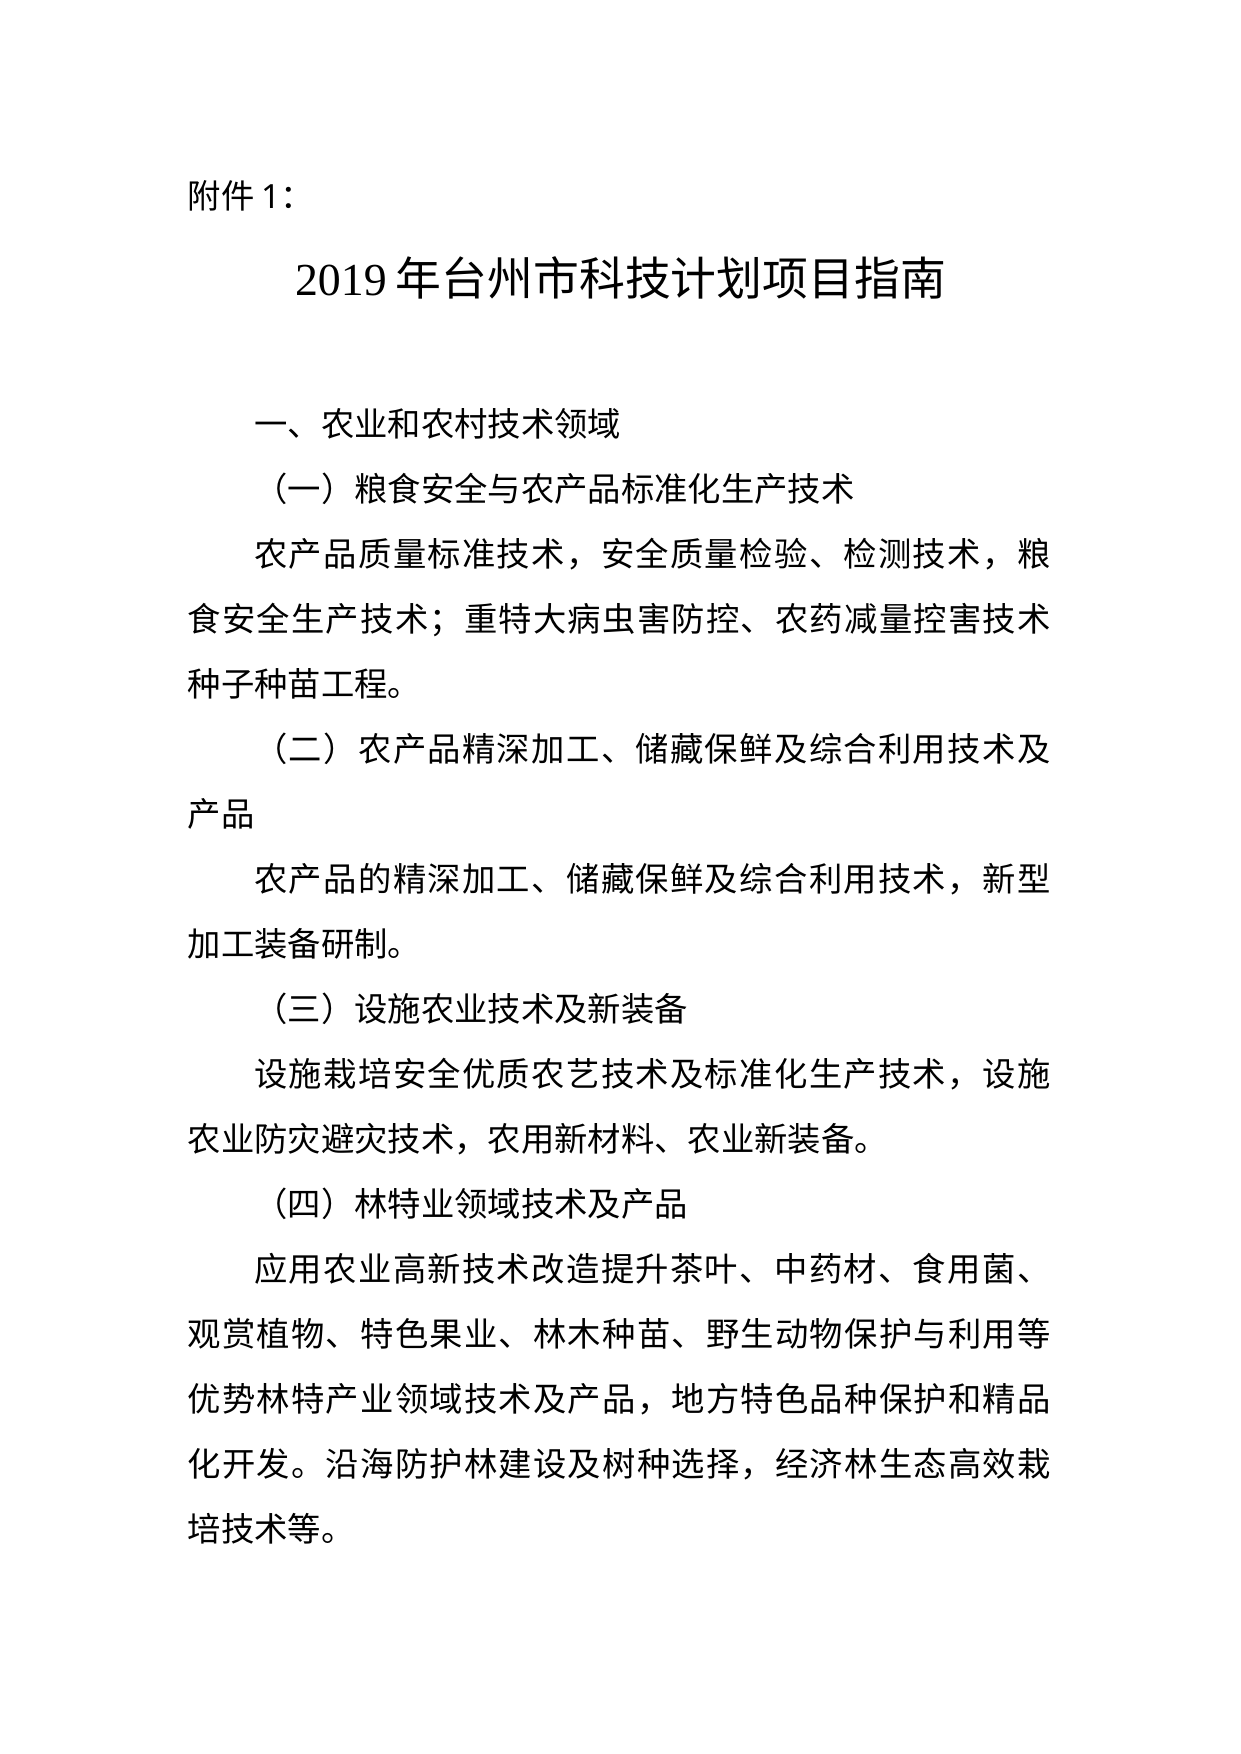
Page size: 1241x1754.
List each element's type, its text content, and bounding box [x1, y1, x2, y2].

text （一）粮食安全与农产品标准化生产技术 [187, 454, 1053, 519]
text 2019年台州市科技计划项目指南 [187, 227, 1053, 324]
text 一、农业和农村技术领域 [187, 389, 1053, 454]
text （二）农产品精深加工、储藏保鲜及综合利用技术及产品 [187, 714, 1053, 844]
text 应用农业高新技术改造提升茶叶、中药材、食用菌、观赏植物、特色果业、林木种苗、野生动物保护与利用等优势林特产业领域技术及产品，地方特色品种保护和精品化开发。沿海防护林建设及树种选择，经济林生态高效栽培技术等。 [187, 1234, 1053, 1559]
text （三）设施农业技术及新装备 [187, 974, 1053, 1039]
text 附件1： [187, 162, 1053, 227]
text （四）林特业领域技术及产品 [187, 1169, 1053, 1234]
text 设施栽培安全优质农艺技术及标准化生产技术，设施农业防灾避灾技术，农用新材料、农业新装备。 [187, 1039, 1053, 1169]
text 农产品质量标准技术，安全质量检验、检测技术，粮食安全生产技术；重特大病虫害防控、农药减量控害技术，种子种苗工程。 [187, 519, 1053, 714]
text 农产品的精深加工、储藏保鲜及综合利用技术，新型加工装备研制。 [187, 844, 1053, 974]
